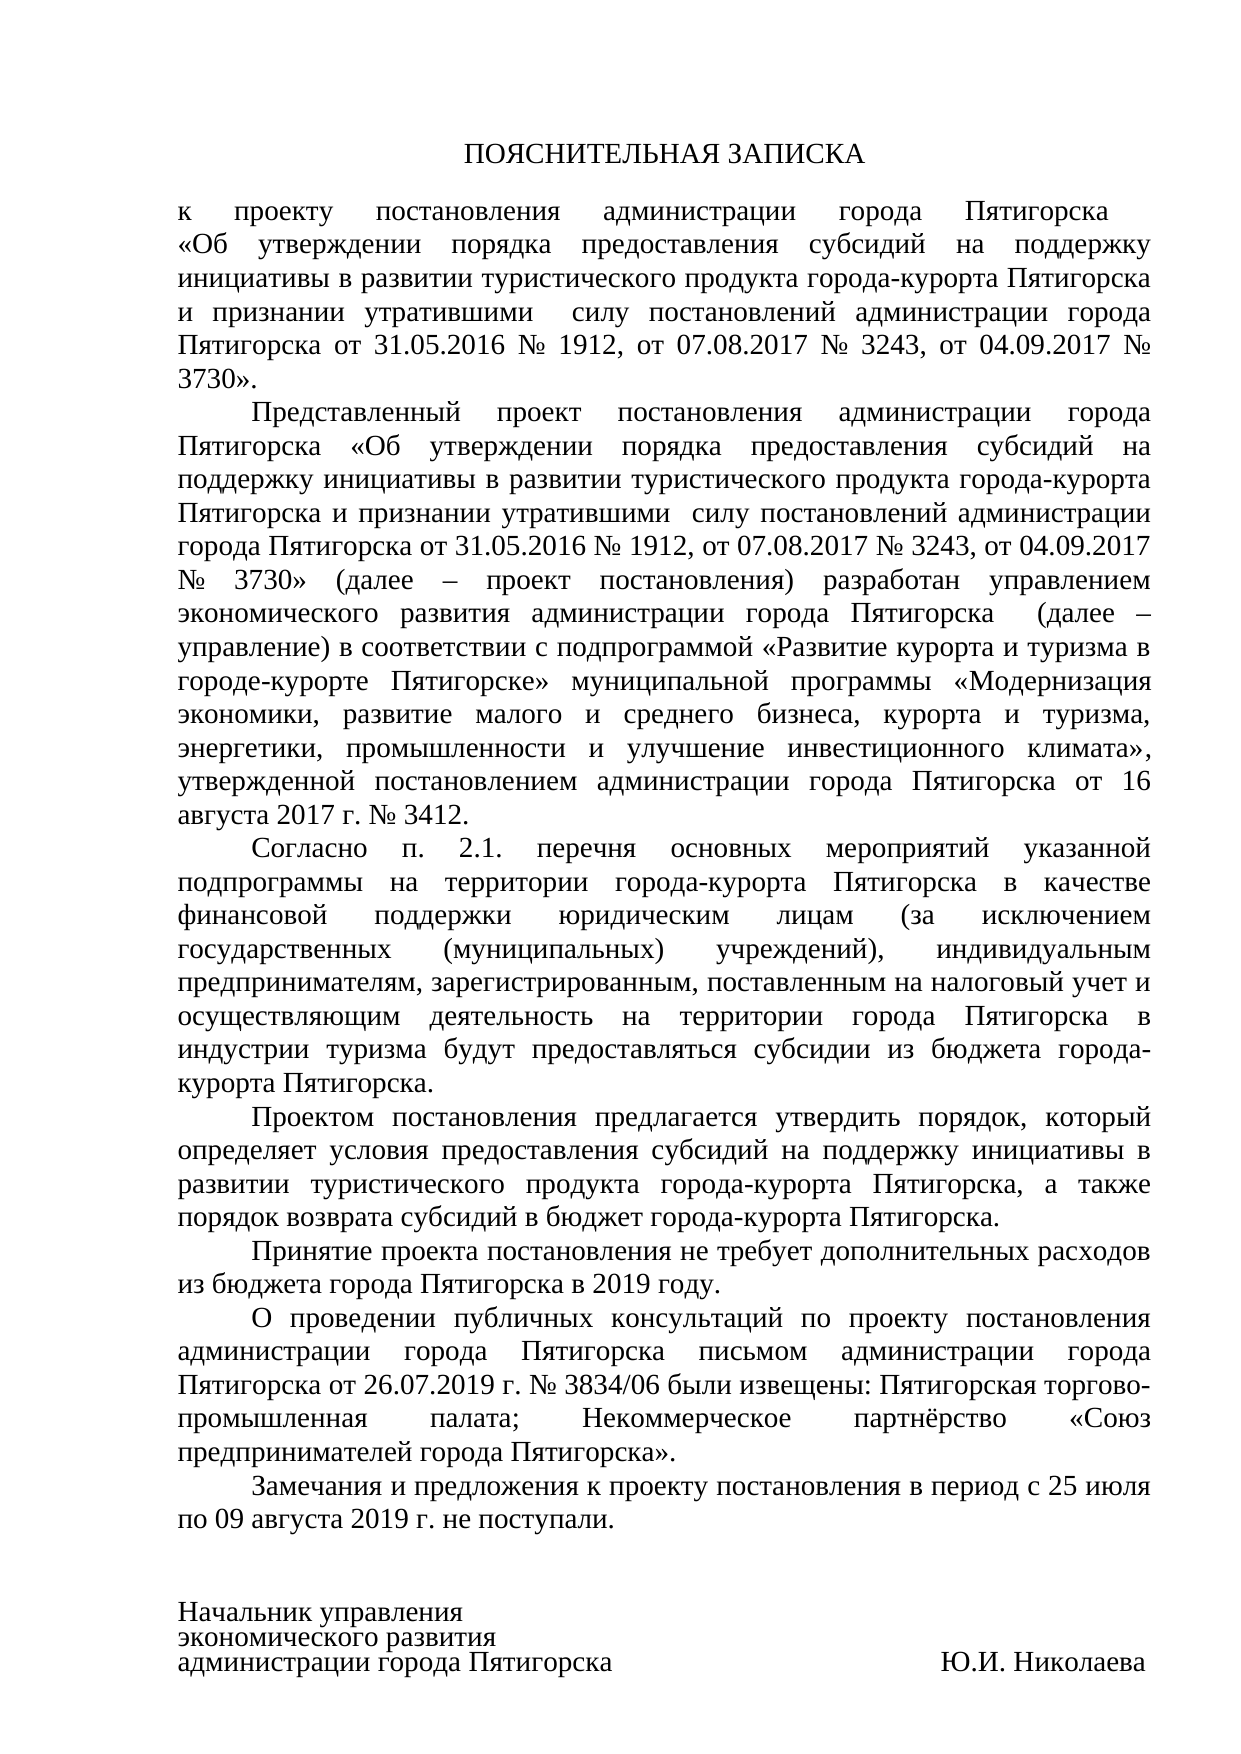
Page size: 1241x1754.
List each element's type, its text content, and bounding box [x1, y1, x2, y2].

text Согласно п. 2.1. перечня основных мероприятий указанной подпрограммы на территории города-курорта Пятигорска в качестве финансовой поддержки юридическим лицам (за исключением государственных (муниципальных) учреждений), индивидуальным предпринимателям, зарегистрированным, поставленным на налоговый учет и осуществляющим деятельность на территории города Пятигорска в индустрии туризма будут предоставляться субсидии из бюджета города-курорта Пятигорска. [177, 830, 1152, 1099]
text экономического развития [177, 1627, 1152, 1652]
text Представленный проект постановления администрации города Пятигорска «Об утверждении порядка предоставления субсидий на поддержку инициативы в развитии туристического продукта города-курорта Пятигорска и признании утратившими силу постановлений администрации города Пятигорска от 31.05.2016 № 1912, от 07.08.2017 № 3243, от 04.09.2017 № 3730» (далее – проект постановления) разработан управлением экономического развития администрации города Пятигорска (далее – управление) в соответствии с подпрограммой «Развитие курорта и туризма в городе-курорте Пятигорске» муниципальной программы «Модернизация экономики, развитие малого и среднего бизнеса, курорта и туризма, энергетики, промышленности и улучшение инвестиционного климата», утвержденной постановлением администрации города Пятигорска от 16 августа 2017 г. № 3412. [177, 394, 1152, 830]
text Проектом постановления предлагается утвердить порядок, который определяет условия предоставления субсидий на поддержку инициативы в развитии туристического продукта города-курорта Пятигорска, а также порядок возврата субсидий в бюджет города-курорта Пятигорска. [177, 1099, 1152, 1233]
text ПОЯСНИТЕЛЬНАЯ ЗАПИСКА [177, 143, 1152, 168]
text Замечания и предложения к проекту постановления в период с 25 июля по 09 августа 2019 г. не поступали. [177, 1468, 1152, 1535]
text администрации города Пятигорска Ю.И. Николаева [177, 1652, 1152, 1677]
text О проведении публичных консультаций по проекту постановления администрации города Пятигорска письмом администрации города Пятигорска от 26.07.2019 г. № 3834/06 были извещены: Пятигорская торгово-промышленная палата; Некоммерческое партнёрство «Союз предпринимателей города Пятигорска». [177, 1300, 1152, 1468]
text Принятие проекта постановления не требует дополнительных расходов из бюджета города Пятигорска в 2019 году. [177, 1233, 1152, 1300]
text к проекту постановления администрации города Пятигорска «Об утверждении порядка предоставления субсидий на поддержку инициативы в развитии туристического продукта города-курорта Пятигорска и признании утратившими силу постановлений администрации города Пятигорска от 31.05.2016 № 1912, от 07.08.2017 № 3243, от 04.09.2017 № 3730». [177, 193, 1152, 394]
text Начальник управления [177, 1602, 1152, 1627]
